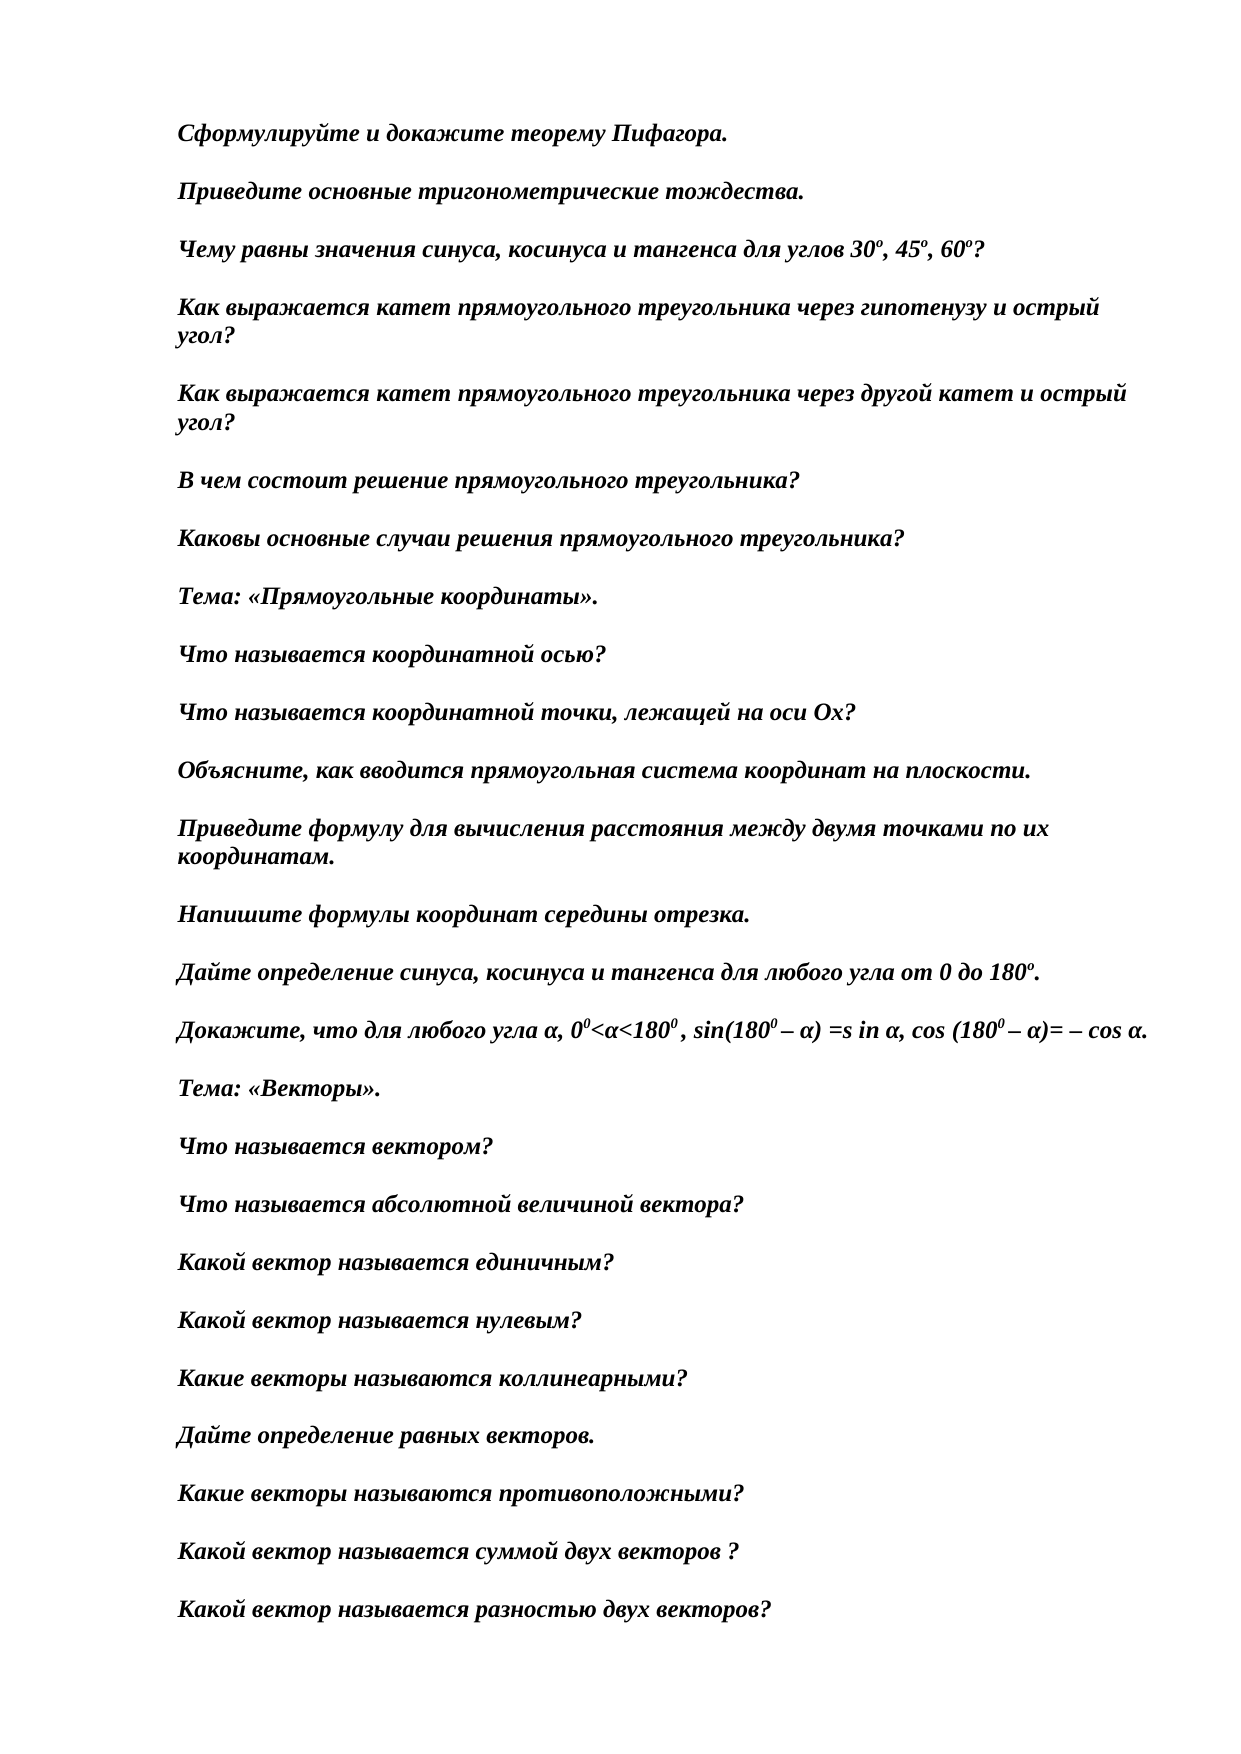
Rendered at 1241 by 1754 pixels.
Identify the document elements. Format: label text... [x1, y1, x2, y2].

text В чем состоит решение прямоугольного треугольника? [177, 465, 1152, 494]
text Дайте определение равных векторов. [177, 1421, 1152, 1449]
text Дайте определение синуса, косинуса и тангенса для любого угла от 0 до 180о. [177, 957, 1152, 986]
text Какие векторы называются коллинеарными? [177, 1363, 1152, 1391]
text Каковы основные случаи решения прямоугольного треугольника? [177, 523, 1152, 552]
text Приведите основные тригонометрические тождества. [177, 176, 1152, 205]
text Что называется координатной точки, лежащей на оси Ох? [177, 697, 1152, 726]
text Какие векторы называются противоположными? [177, 1478, 1152, 1507]
text Чему равны значения синуса, косинуса и тангенса для углов 30о, 45о, 60о? [177, 234, 1152, 263]
text Какой вектор называется нулевым? [177, 1305, 1152, 1333]
text Приведите формулу для вычисления расстояния между двумя точками по их координатам. [177, 813, 1152, 870]
text Какой вектор называется единичным? [177, 1247, 1152, 1276]
text Как выражается катет прямоугольного треугольника через гипотенузу и острый угол? [177, 292, 1152, 349]
text Сформулируйте и докажите теорему Пифагора. [177, 118, 1152, 147]
text Объясните, как вводится прямоугольная система координат на плоскости. [177, 755, 1152, 783]
text Тема: «Прямоугольные координаты». [177, 581, 1152, 610]
text Напишите формулы координат середины отрезка. [177, 899, 1152, 928]
text Какой вектор называется разностью двух векторов? [177, 1594, 1152, 1623]
text Что называется координатной осью? [177, 639, 1152, 668]
text Докажите, что для любого угла α, 00<α<1800 , sin(1800 – α) =s in α, cos (1800 – α)= – cos α. [177, 1015, 1152, 1044]
text Тема: «Векторы». [177, 1073, 1152, 1102]
text Что называется вектором? [177, 1131, 1152, 1160]
text Как выражается катет прямоугольного треугольника через другой катет и острый угол? [177, 378, 1152, 436]
text Какой вектор называется суммой двух векторов ? [177, 1536, 1152, 1565]
text Что называется абсолютной величиной вектора? [177, 1189, 1152, 1218]
